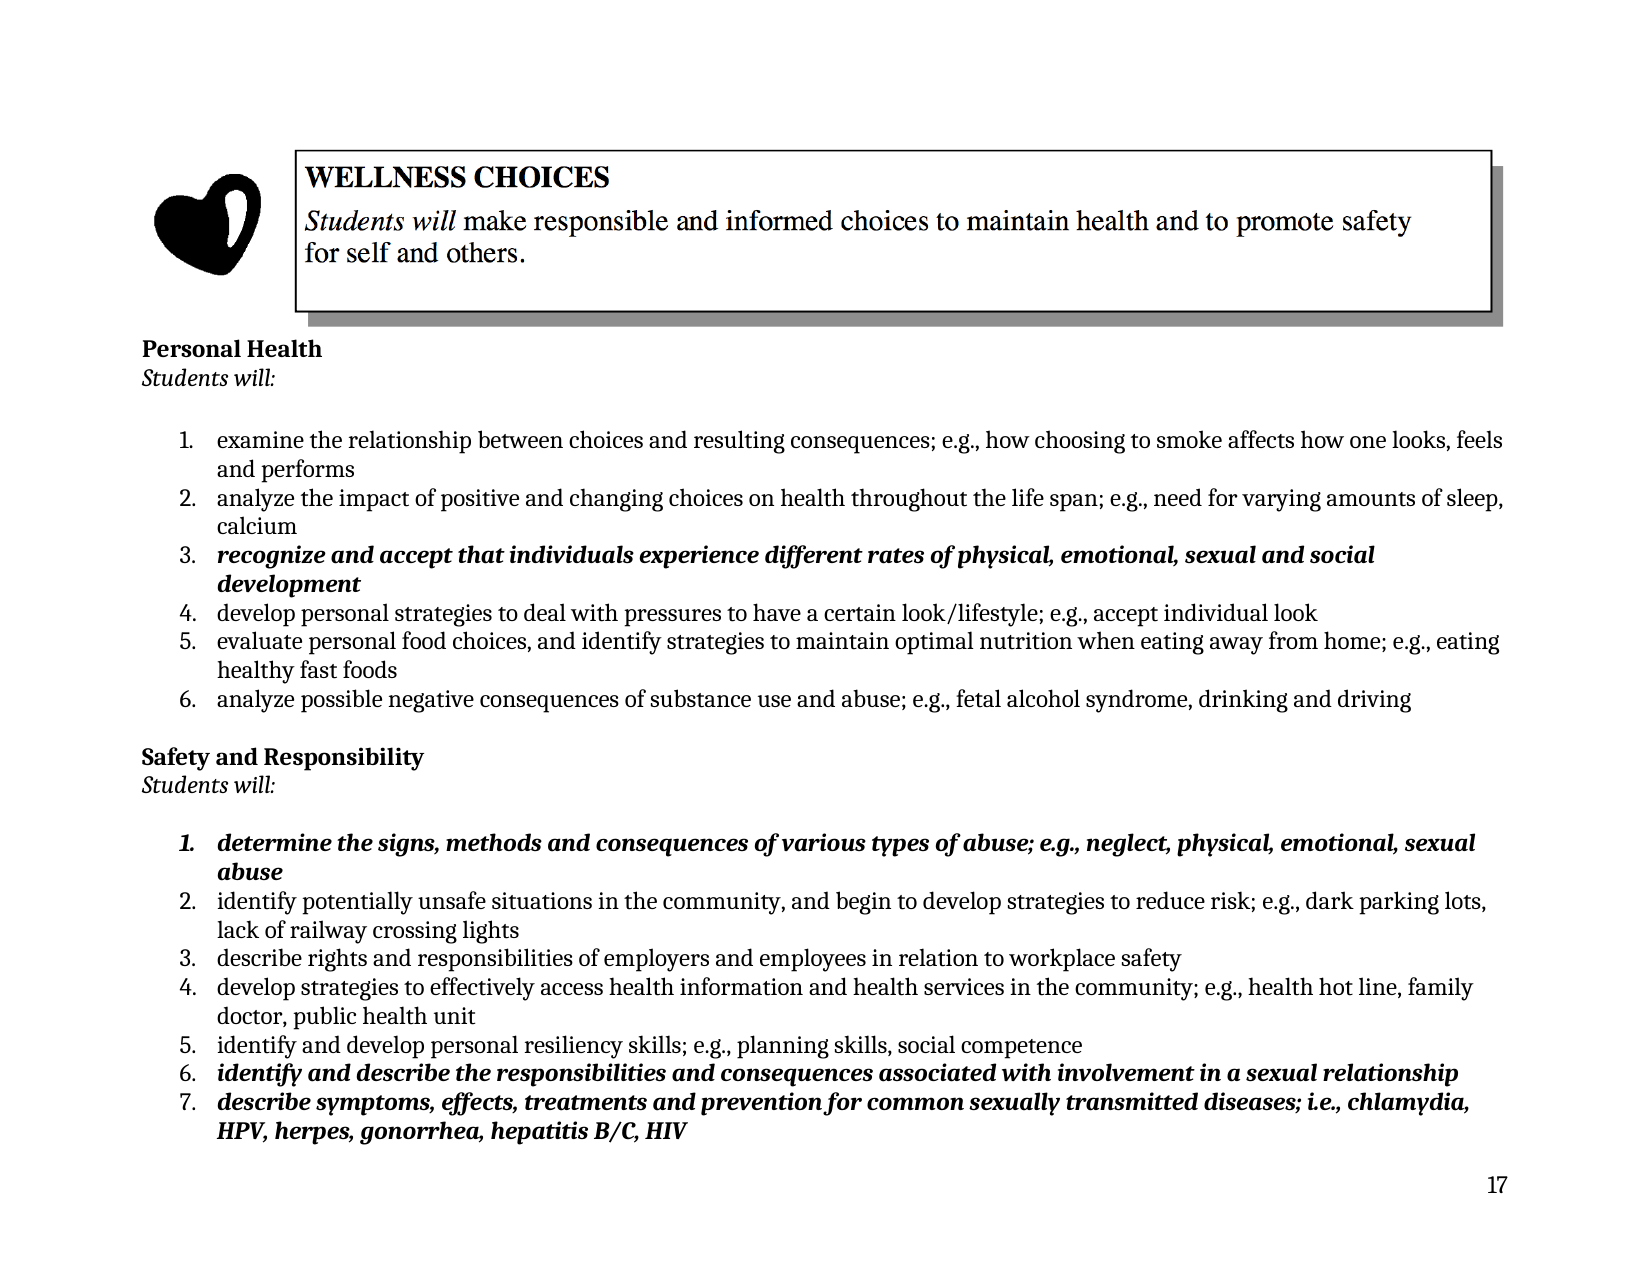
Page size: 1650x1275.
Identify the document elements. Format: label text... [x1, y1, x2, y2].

list identify potentially unsafe situations in the community, and begin to develop strategies to reduce risk; e.g., dark parking lots, lack of railway crossing lights [179, 916, 1508, 973]
list develop personal strategies to deal with pressures to have a certain look/lifestyle; e.g., accept individual look [179, 598, 1508, 627]
list determine the signs, methods and consequences of various types of abuse; e.g., neglect, physical, emotional, sexual abuse [179, 829, 1508, 887]
list analyze the impact of positive and changing choices on health throughout the life span; e.g., need for varying amounts of sleep, calcium [179, 483, 1508, 541]
list evaluate personal food choices, and identify strategies to maintain optimal nutrition when eating away from home; e.g., eating healthy fast foods [179, 627, 1508, 685]
list examine the relationship between choices and resulting consequences; e.g., how choosing to smoke affects how one looks, feels and performs [179, 426, 1508, 483]
text Personal Health [142, 336, 1508, 364]
text Students will: [142, 364, 1508, 393]
list analyze possible negative consequences of substance use and abuse; e.g., fetal alcohol syndrome, drinking and driving [179, 685, 1508, 713]
text Students will: [142, 771, 1508, 800]
picture [141, 135, 1509, 336]
text Safety and Responsibility [142, 743, 1508, 771]
list recognize and accept that individuals experience different rates of physical, emotional, sexual and social development [179, 541, 1508, 598]
list describe rights and responsibilities of employers and employees in relation to workplace safety [179, 1003, 1508, 1031]
list develop strategies to effectively access health information and health services in the community; e.g., health hot line, family doctor, public health unit [179, 1061, 1508, 1118]
